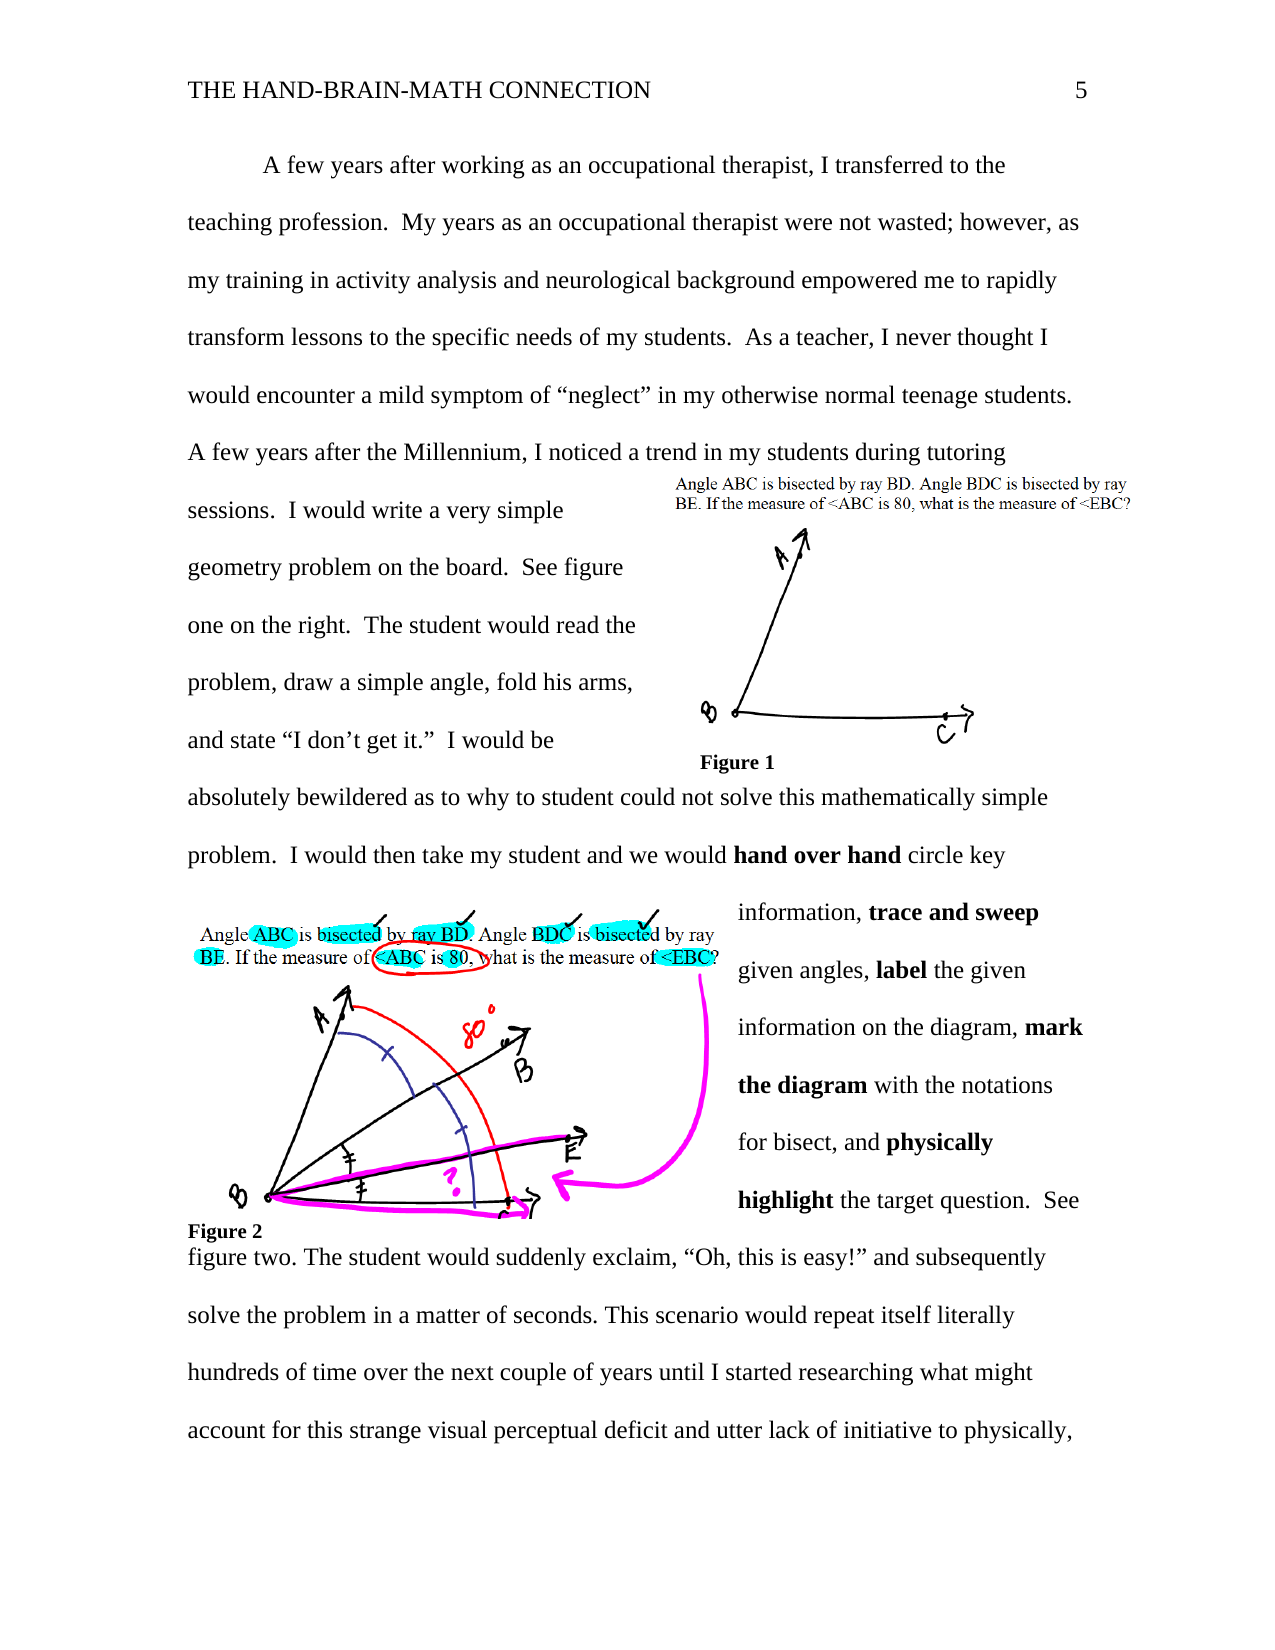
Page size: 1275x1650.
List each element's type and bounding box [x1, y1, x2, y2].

text [187, 150, 1087, 1444]
picture [1087, 468, 1151, 748]
